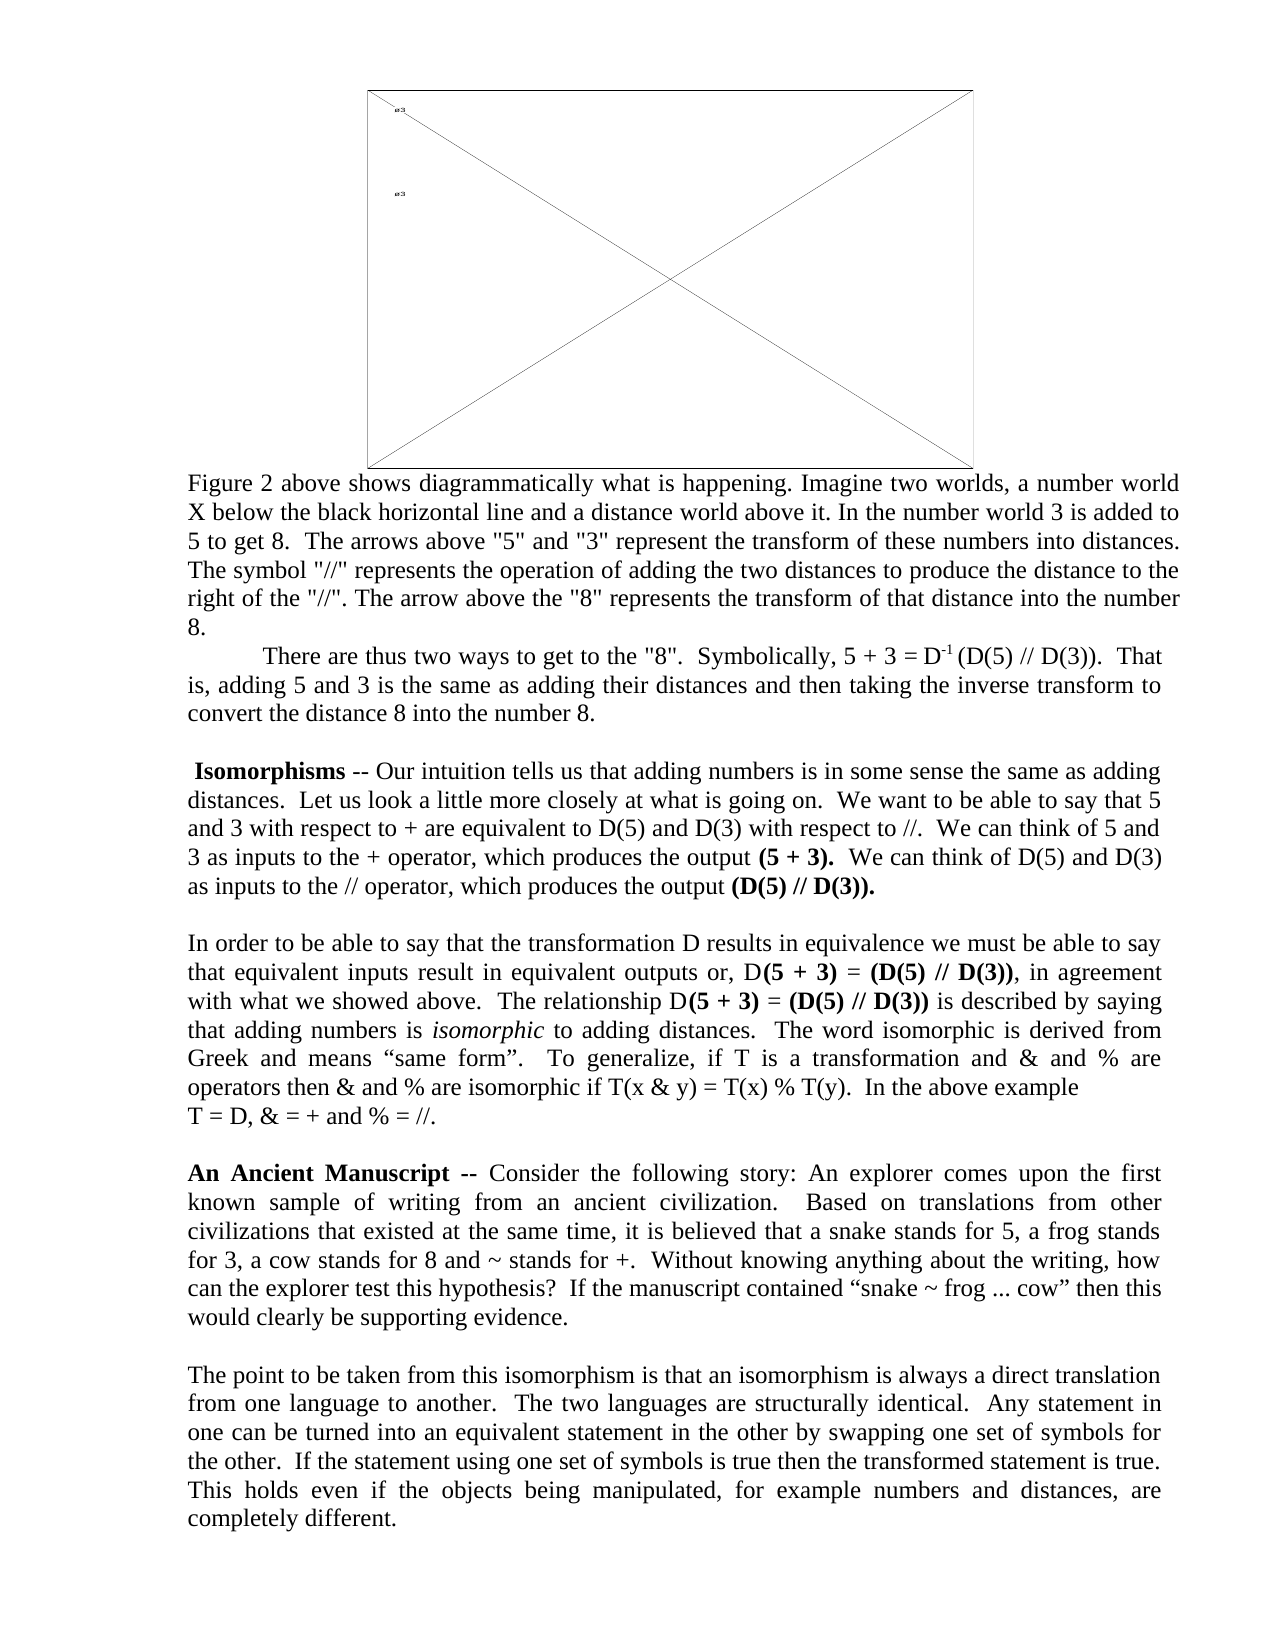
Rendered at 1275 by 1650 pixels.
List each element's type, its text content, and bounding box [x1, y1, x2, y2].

text T = D, & = + and % = //. [187, 1101, 1162, 1130]
text An Ancient Manuscript -- Consider the following story: An explorer comes upon the first known sample of writing from an ancient civilization. Based on translations from other civilizations that existed at the same time, it is believed that a snake stands for 5, a frog stands for 3, a cow stands for 8 and ~ stands for +. Without knowing anything about the writing, how can the explorer test this hypothesis? If the manuscript contained “snake ~ frog ... cow” then this would clearly be supporting evidence. [187, 1158, 1162, 1331]
text There are thus two ways to get to the "8". Symbolically, 5 + 3 = D-1 (D(5) // D(3)). That is, adding 5 and 3 is the same as adding their distances and then taking the inverse transform to convert the distance 8 into the number 8. [187, 641, 1162, 727]
text The point to be taken from this isomorphism is that an isomorphism is always a direct translation from one language to another. The two languages are structurally identical. Any statement in one can be turned into an equivalent statement in the other by swapping one set of symbols for the other. If the statement using one set of symbols is true then the transformed statement is true. This holds even if the objects being manipulated, for example numbers and distances, are completely different. [187, 1360, 1162, 1532]
text Isomorphisms -- Our intuition tells us that adding numbers is in some sense the same as adding distances. Let us look a little more closely at what is going on. We want to be able to say that 5 and 3 with respect to + are equivalent to D(5) and D(3) with respect to //. We can think of 5 and 3 as inputs to the + operator, which produces the output (5 + 3). We can think of D(5) and D(3) as inputs to the // operator, which produces the output (D(5) // D(3)). [187, 756, 1162, 900]
text Figure 2 above shows diagrammatically what is happening. Imagine two worlds, a number world X below the black horizontal line and a distance world above it. In the number world 3 is added to 5 to get 8. The arrows above "5" and "3" represent the transform of these numbers into distances. The symbol "//" represents the operation of adding the two distances to produce the distance to the right of the "//". The arrow above the "8" represents the transform of that distance into the number 8. [187, 468, 1181, 641]
text In order to be able to say that the transformation D results in equivalence we must be able to say that equivalent inputs result in equivalent outputs or, D(5 + 3) = (D(5) // D(3)), in agreement with what we showed above. The relationship D(5 + 3) = (D(5) // D(3)) is described by saying that adding numbers is isomorphic to adding distances. The word isomorphic is derived from Greek and means “same form”. To generalize, if T is a transformation and & and % are operators then & and % are isomorphic if T(x & y) = T(x) % T(y). In the above example [187, 928, 1162, 1101]
